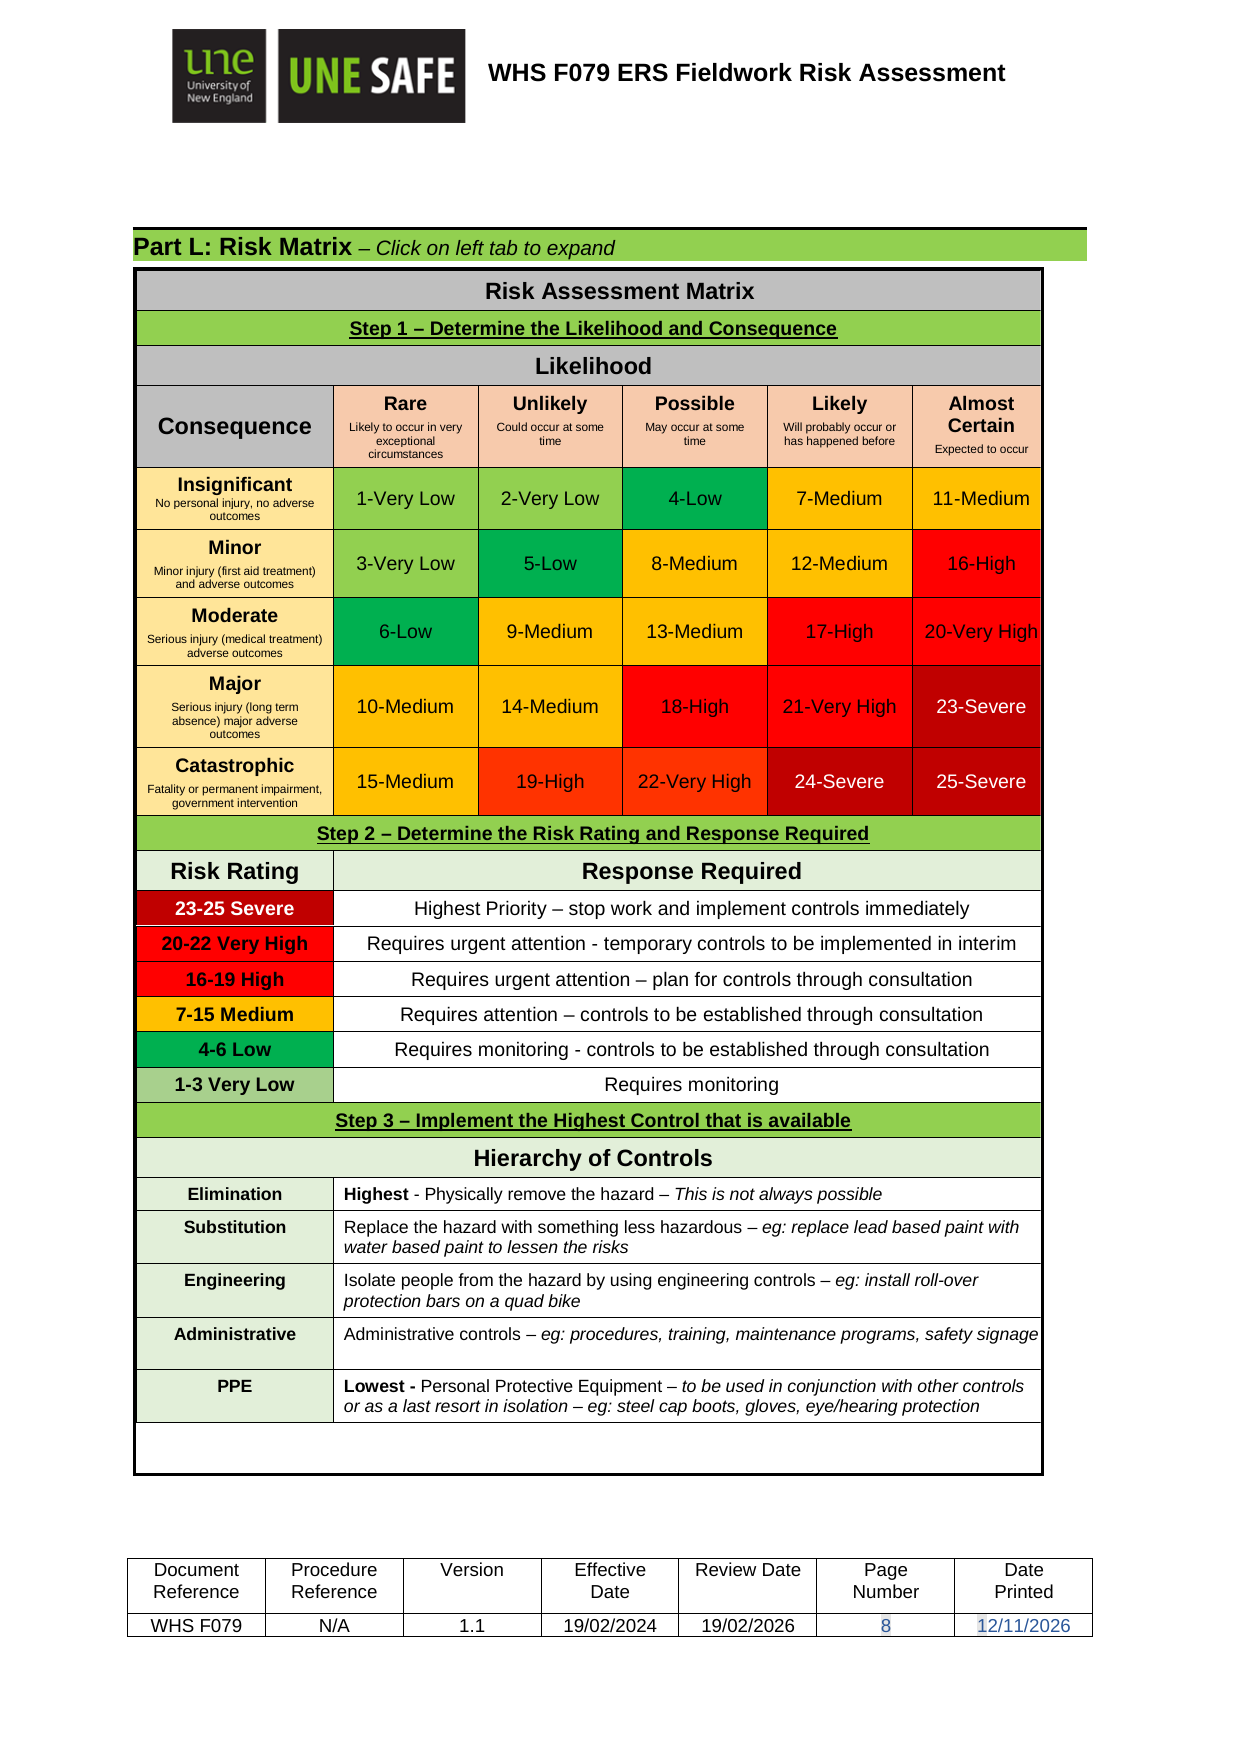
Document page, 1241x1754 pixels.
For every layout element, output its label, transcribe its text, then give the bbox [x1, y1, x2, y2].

picture [172, 29, 466, 123]
subtitle Part L: Risk Matrix – Click on left tab to expand [133, 230, 1087, 261]
